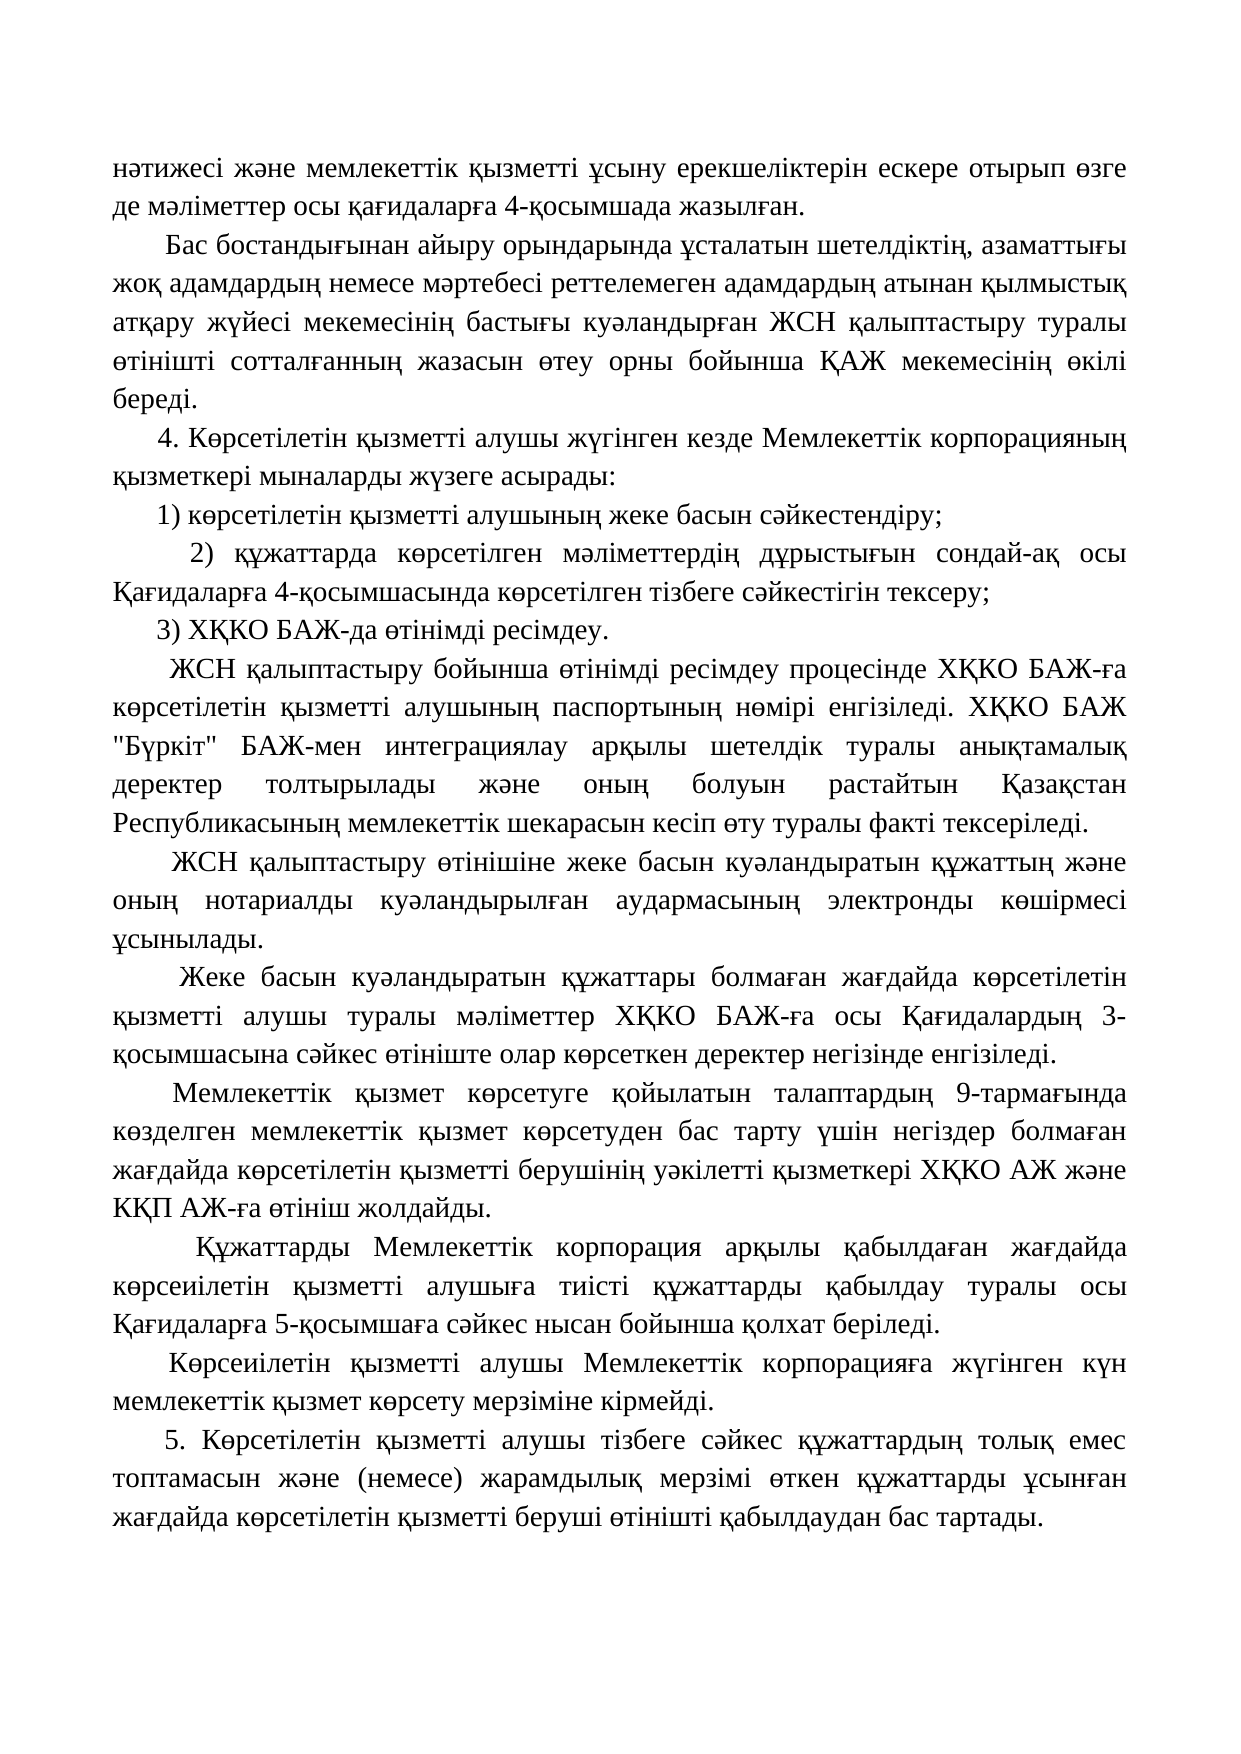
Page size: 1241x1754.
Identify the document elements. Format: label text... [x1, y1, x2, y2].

text 5. Көрсетілетін қызметті алушы тізбеге сәйкес құжаттардың толық емес топтамасын және (немесе) жарамдылық мерзімі өткен құжаттарды ұсынған жағдайда көрсетілетін қызметті беруші өтінішті қабылдаудан бас тартады. [112, 1422, 1128, 1532]
text Жеке басын куәландыратын құжаттары болмаған жағдайда көрсетілетін қызметті алушы туралы мәліметтер ХҚКО БАЖ-ға осы Қағидалардың 3-қосымшасына сәйкес өтініште олар көрсеткен деректер негізінде енгізіледі. [112, 959, 1128, 1070]
text 4. Көрсетілетін қызметті алушы жүгінген кезде Мемлекеттік корпорацияның қызметкері мыналарды жүзеге асырады: [112, 420, 1128, 492]
text Құжаттарды Мемлекеттік корпорация арқылы қабылдаған жағдайда көрсеиілетін қызметті алушыға тиісті құжаттарды қабылдау туралы осы Қағидаларға 5-қосымшаға сәйкес нысан бойынша қолхат беріледі. [112, 1229, 1128, 1340]
text 3) ХҚКО БАЖ-да өтінімді ресімдеу. [112, 612, 1128, 646]
text 2) құжаттарда көрсетілген мәліметтердің дұрыстығын сондай-ақ осы Қағидаларға 4-қосымшасында көрсетілген тізбеге сәйкестігін тексеру; [112, 535, 1128, 607]
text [112, 150, 1128, 222]
text ЖСН қалыптастыру өтінішіне жеке басын куәландыратын құжаттың және оның нотариалды куәландырылған аудармасының электронды көшірмесі ұсынылады. [112, 844, 1128, 954]
text Көрсеиілетін қызметті алушы Мемлекеттік корпорацияға жүгінген күн мемлекеттік қызмет көрсету мерзіміне кірмейді. [112, 1345, 1128, 1417]
text ЖСН қалыптастыру бойынша өтінімді ресімдеу процесінде ХҚКО БАЖ-ға көрсетілетін қызметті алушының паспортының нөмірі енгізіледі. ХҚКО БАЖ "Бүркіт" БАЖ-мен интеграциялау арқылы шетелдік туралы анықтамалық деректер толтырылады және оның болуын растайтын Қазақстан Республикасының мемлекеттік шекарасын кесіп өту туралы факті тексеріледі. [112, 651, 1128, 839]
text Мемлекеттік қызмет көрсетуге қойылатын талаптардың 9-тармағында көзделген мемлекеттік қызмет көрсетуден бас тарту үшін негіздер болмаған жағдайда көрсетілетін қызметті берушінің уәкілетті қызметкері ХҚКО АЖ және КҚП АЖ-ға өтініш жолдайды. [112, 1075, 1128, 1224]
text Бас бостандығынан айыру орындарында ұсталатын шетелдіктің, азаматтығы жоқ адамдардың немесе мәртебесі реттелемеген адамдардың атынан қылмыстық атқару жүйесі мекемесінің бастығы куәландырған ЖСН қалыптастыру туралы өтінішті сотталғанның жазасын өтеу орны бойынша ҚАЖ мекемесінің өкілі береді. [112, 227, 1128, 415]
text 1) көрсетілетін қызметті алушының жеке басын сәйкестендіру; [112, 497, 1128, 530]
